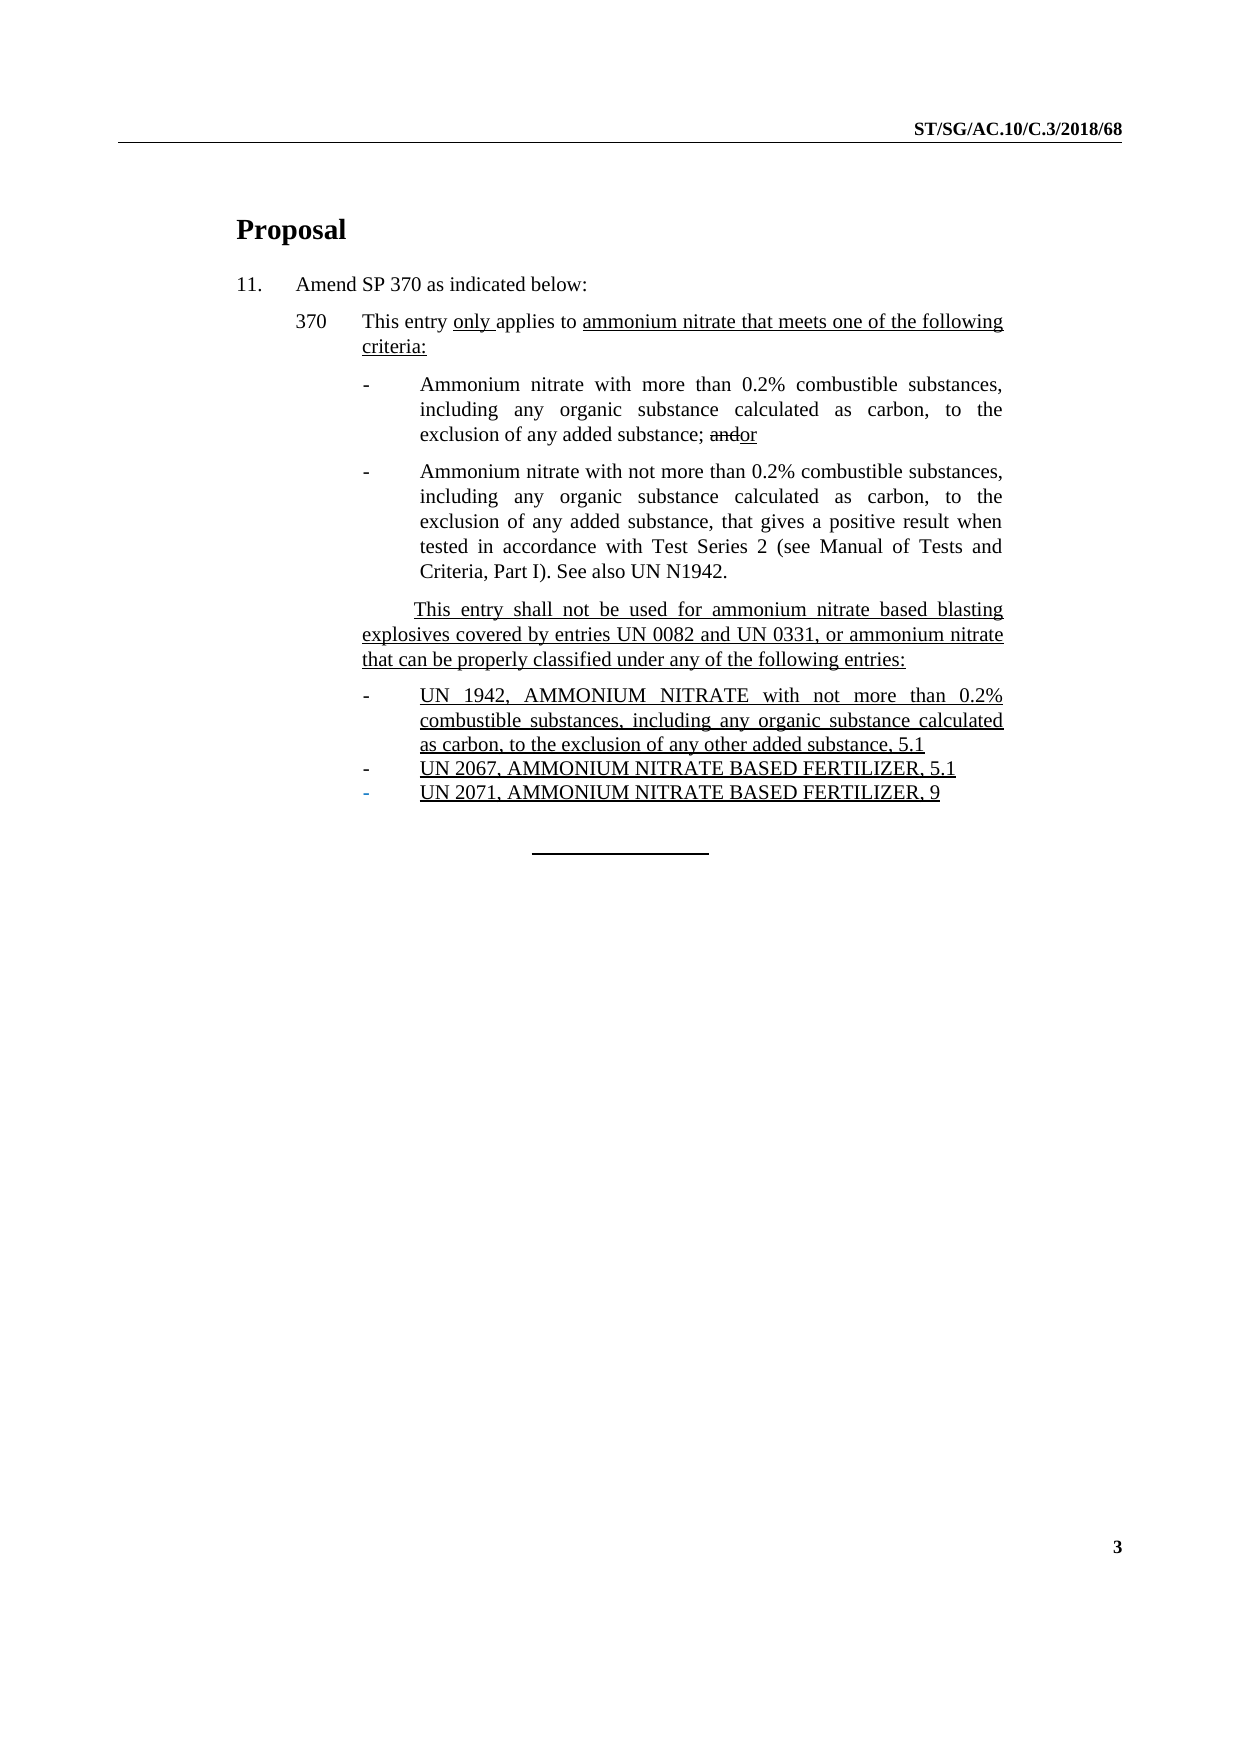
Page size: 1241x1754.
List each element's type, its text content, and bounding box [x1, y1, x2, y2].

text - Ammonium nitrate with more than 0.2% combustible substances, including any organic substance calculated as carbon, to the exclusion of any added substance; andor [363, 371, 1003, 446]
list UN 2067, AMMONIUM NITRATE BASED FERTILIZER, 5.1 [363, 756, 1003, 780]
list UN 2071, AMMONIUM NITRATE BASED FERTILIZER, 9 [363, 780, 1003, 804]
text 370 This entry only applies to ammonium nitrate that meets one of the following criteria: [295, 308, 1004, 358]
list Amend SP 370 as indicated below: [236, 271, 1004, 296]
text - Ammonium nitrate with not more than 0.2% combustible substances, including any organic substance calculated as carbon, to the exclusion of any added substance, that gives a positive result when tested in accordance with Test Series 2 (see Manual of Tests and Criteria, Part I). See also UN N1942. [363, 458, 1003, 583]
text This entry shall not be used for ammonium nitrate based blasting explosives covered by entries UN 0082 and UN 0331, or ammonium nitrate that can be properly classified under any of the following entries: [362, 644, 1004, 671]
list UN 1942, AMMONIUM NITRATE with not more than 0.2% combustible substances, including any organic substance calculated as carbon, to the exclusion of any other added substance, 5.1 [363, 683, 1003, 756]
text Proposal [118, 215, 1004, 246]
text This entry shall not be used for ammonium nitrate based blasting explosives covered by entries UN 0082 and UN 0331, or ammonium nitrate that can be properly classified under any of the following entries: [362, 596, 1004, 643]
